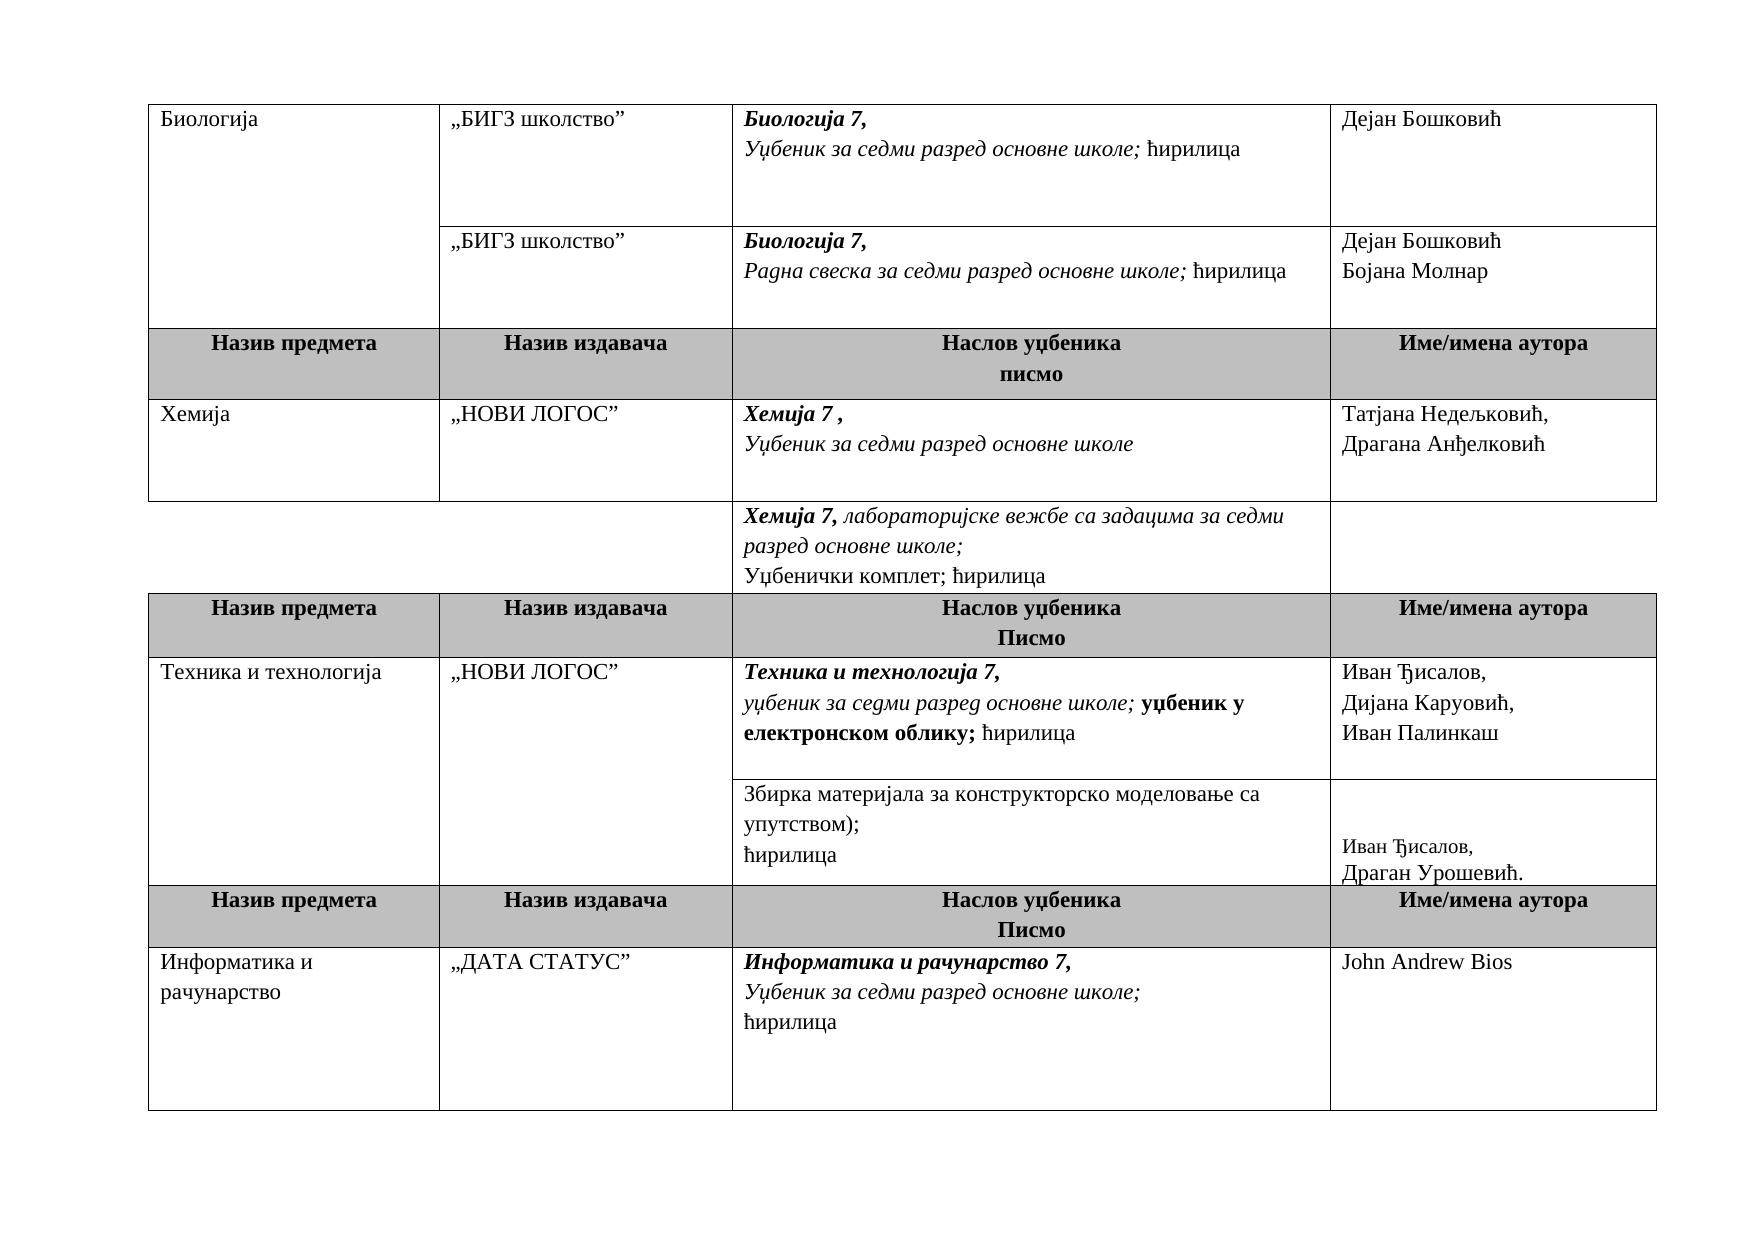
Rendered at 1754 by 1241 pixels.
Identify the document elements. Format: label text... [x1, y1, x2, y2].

table_cell Назив издавача [440, 594, 732, 657]
table_cell Хемија 7 , Уџбеник за седми разред основне школе [733, 400, 1330, 501]
table_cell Татјана Недељковић, Драгана Анђелковић [1331, 400, 1656, 501]
table_cell Дејан Бошковић [1331, 105, 1656, 226]
table_cell John Andrew Bios [1331, 948, 1656, 1109]
table_cell Име/имена аутора [1331, 886, 1656, 947]
table_cell Наслов уџбеника писмо [733, 329, 1330, 399]
table_cell Биологија 7, Радна свеска за седми разред основне школе; ћирилица [733, 227, 1330, 328]
table_cell Назив предмета [149, 329, 439, 399]
table_cell Иван Ђисалов, Дијана Каруовић, Иван Палинкаш [1331, 658, 1656, 779]
table_cell Назив предмета [149, 886, 439, 947]
table_cell Биологија [149, 105, 439, 328]
table_cell Име/имена аутора [1331, 594, 1656, 657]
table_cell Информатика и рачунарство 7, Уџбеник за седми разред основне школе; ћирилица [733, 948, 1330, 1109]
table_cell „БИГЗ школство” [440, 105, 732, 226]
table_cell Техника и технологија [149, 658, 439, 885]
table_cell „ДАТА СТАТУС” [440, 948, 732, 1109]
table_cell Дејан Бошковић Бојана Молнар [1331, 227, 1656, 328]
table_cell Назив издавача [440, 886, 732, 947]
table_cell Информатика и рачунарство [149, 948, 439, 1109]
table_cell Биологија 7, Уџбеник за седми разред основне школе; ћирилица [733, 105, 1330, 226]
table_cell Наслов уџбеника Писмо [733, 886, 1330, 947]
table_cell „НОВИ ЛОГОС” [440, 400, 732, 501]
table_cell Иван Ђисалов, Драган Урошевић. [1331, 780, 1656, 885]
table_cell „БИГЗ школство” [440, 227, 732, 328]
table_cell Наслов уџбеника Писмо [733, 594, 1330, 657]
table_cell Назив предмета [149, 594, 439, 657]
table_cell Збирка материјала за конструкторско моделовање са упутством); ћирилица [733, 780, 1330, 885]
table_cell Назив издавача [440, 329, 732, 399]
table_cell Име/имена аутора [1331, 329, 1656, 399]
table_cell Техника и технологија 7, уџбеник за седми разред основне школе; уџбеник у електронском облику; ћирилица [733, 658, 1330, 779]
table_cell „НОВИ ЛОГОС” [440, 658, 732, 885]
table_cell Хемија 7, лабораторијске вежбе са задацима за седми разред основне школе; Уџбенички комплет; ћирилица [733, 502, 1330, 593]
table_cell Хемија [149, 400, 439, 501]
